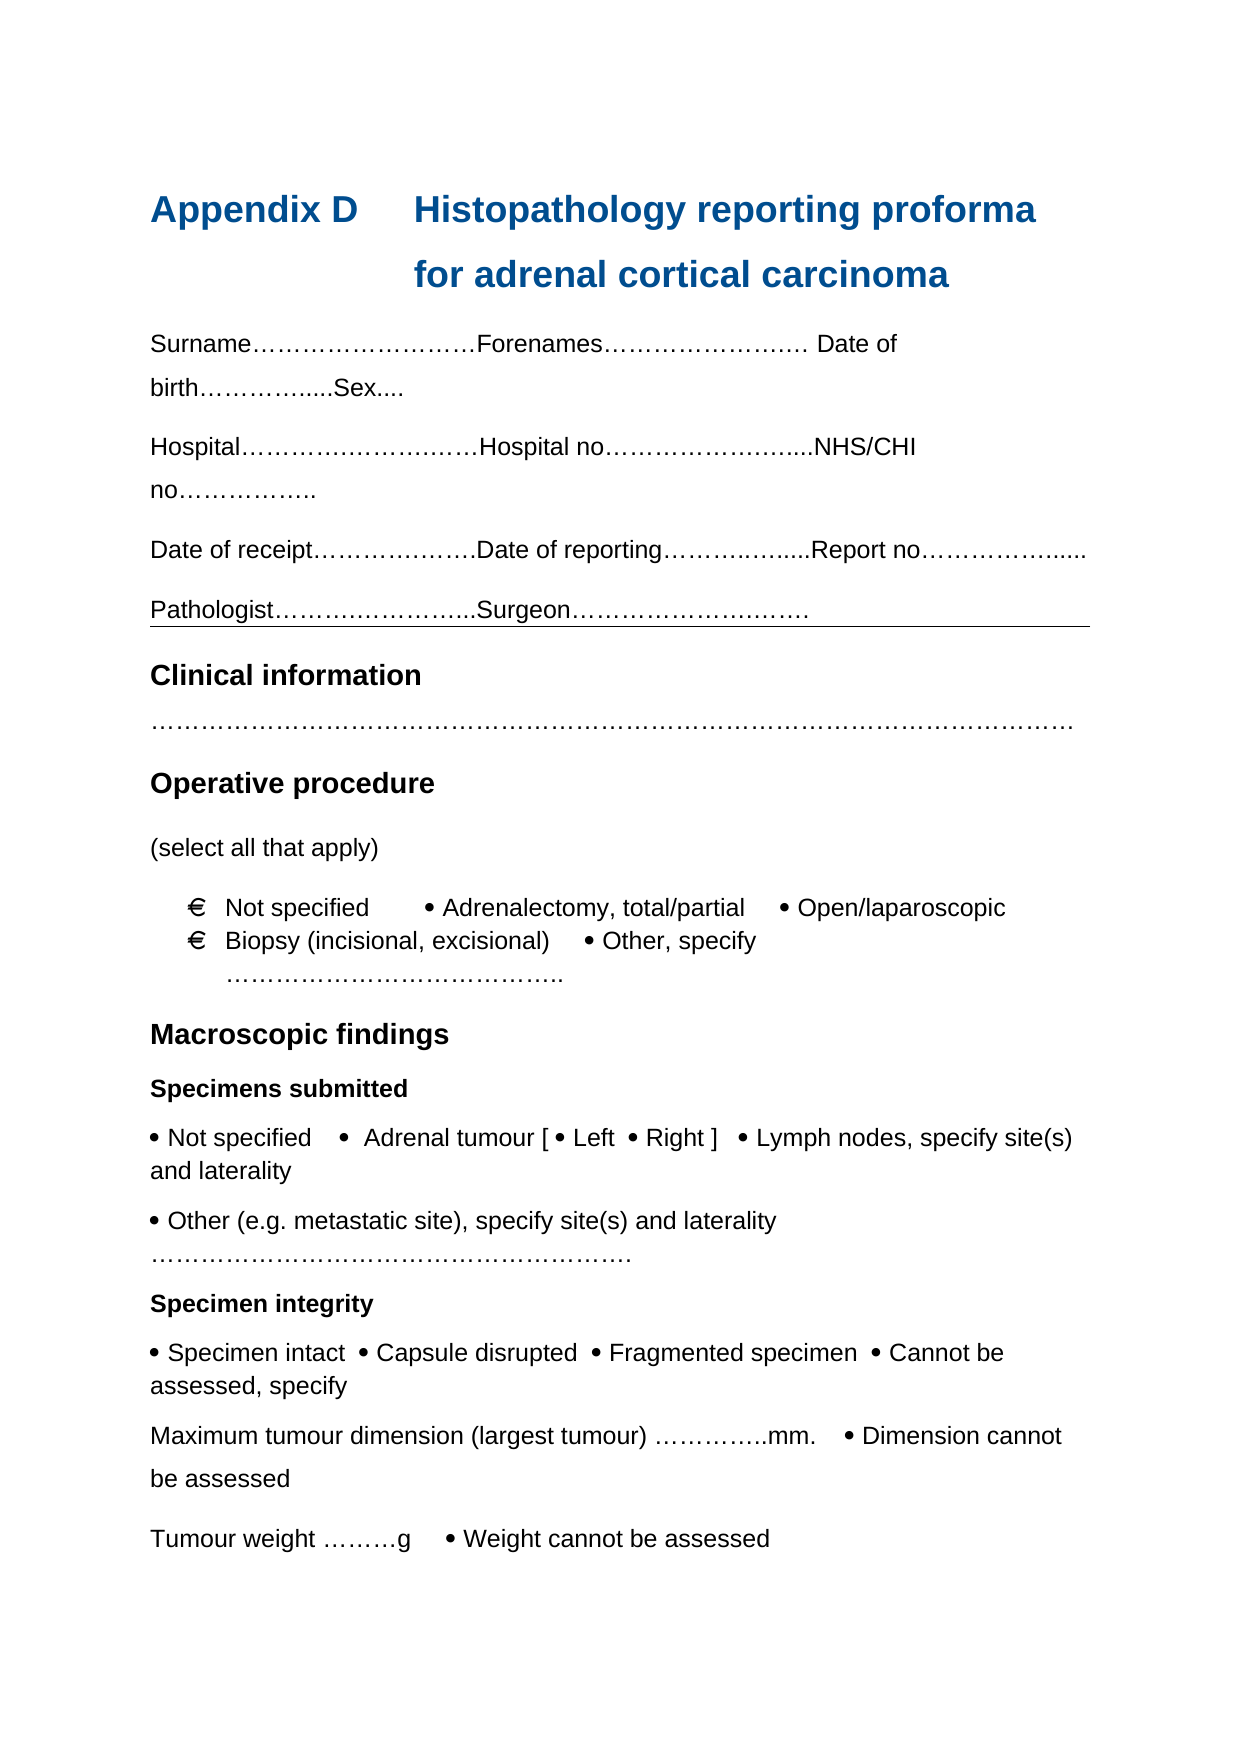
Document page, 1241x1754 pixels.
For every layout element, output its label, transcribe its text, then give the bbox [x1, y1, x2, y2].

text Specimen integrity [150, 1289, 1090, 1317]
text Pathologist……….…………...Surgeon………………….……. [150, 595, 1090, 626]
text Operative procedure [150, 766, 1090, 800]
list Not specified Adrenalectomy, total/partial Open/laparoscopic [187, 893, 1090, 922]
text Surname………………………Forenames………………….… Date of birth………….....Sex.... [150, 329, 1125, 401]
text (select all that apply) [150, 833, 1090, 862]
text Macroscopic findings [150, 1017, 1090, 1051]
text Tumour weight ………g Weight cannot be assessed [150, 1524, 1090, 1553]
text Specimens submitted [150, 1074, 1090, 1102]
text Clinical information ………………………………………………………………………………………………… [150, 658, 1090, 735]
text Not specified Adrenal tumour [ Left Right ] Lymph nodes, specify site(s) and laterality [150, 1123, 1090, 1185]
list Biopsy (incisional, excisional) Other, specify ………………………………….. [187, 926, 1090, 988]
text Other (e.g. metastatic site), specify site(s) and laterality …………………………………………………. [150, 1206, 1090, 1268]
text Date of receipt………….…….Date of reporting………..….....Report no……………...... [150, 535, 1090, 564]
text Specimen intact Capsule disrupted Fragmented specimen Cannot be assessed, specify [150, 1338, 1090, 1400]
text Appendix D Histopathology reporting proforma for adrenal cortical carcinoma [150, 187, 1090, 295]
text Maximum tumour dimension (largest tumour) …………..mm. Dimension cannot be assessed [150, 1421, 1090, 1493]
text Hospital………….……….……Hospital no……………….…....NHS/CHI no…………….. [150, 432, 1090, 504]
